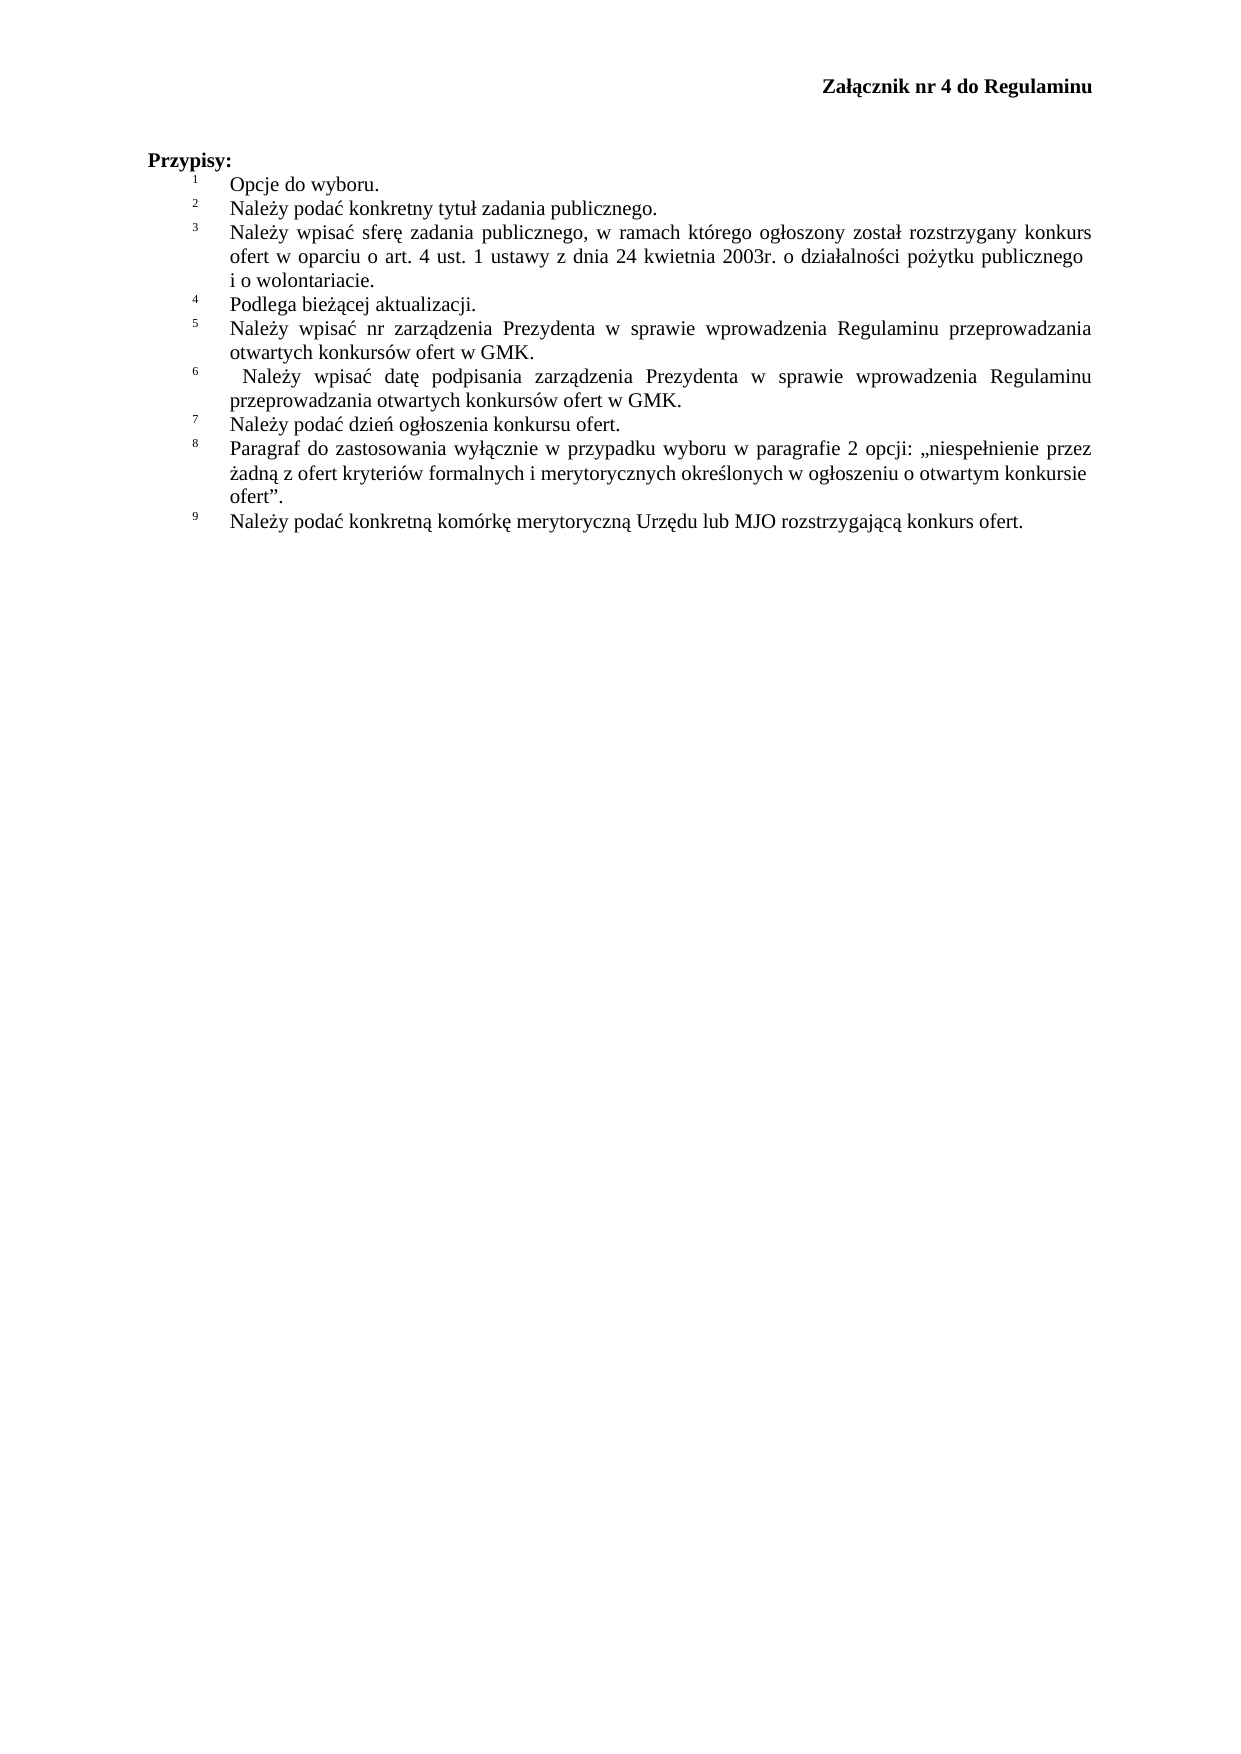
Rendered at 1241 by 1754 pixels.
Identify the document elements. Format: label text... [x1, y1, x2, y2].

list Należy podać konkretny tytuł zadania publicznego. [192, 196, 1093, 220]
list Należy podać dzień ogłoszenia konkursu ofert. [192, 412, 1093, 436]
list Należy wpisać nr zarządzenia Prezydenta w sprawie wprowadzenia Regulaminu przeprowadzania otwartych konkursów ofert w GMK. [192, 316, 1093, 364]
list Paragraf do zastosowania wyłącznie w przypadku wyboru w paragrafie 2 opcji: „niespełnienie przez żadną z ofert kryteriów formalnych i merytorycznych określonych w ogłoszeniu o otwartym konkursie [192, 436, 1093, 484]
list Należy wpisać sferę zadania publicznego, w ramach którego ogłoszony został rozstrzygany konkurs ofert w oparciu o art. 4 ust. 1 ustawy z dnia 24 kwietnia 2003r. o działalności pożytku publicznego i o wolontariacie. [192, 220, 1093, 292]
list Opcje do wyboru. [192, 172, 1093, 196]
list ofert”. [229, 484, 1093, 508]
list Należy podać konkretną komórkę merytoryczną Urzędu lub MJO rozstrzygającą konkurs ofert. [192, 508, 1093, 533]
text Przypisy: [148, 148, 1093, 172]
list Należy wpisać datę podpisania zarządzenia Prezydenta w sprawie wprowadzenia Regulaminu przeprowadzania otwartych konkursów ofert w GMK. [192, 364, 1093, 412]
list Podlega bieżącej aktualizacji. [192, 292, 1093, 316]
